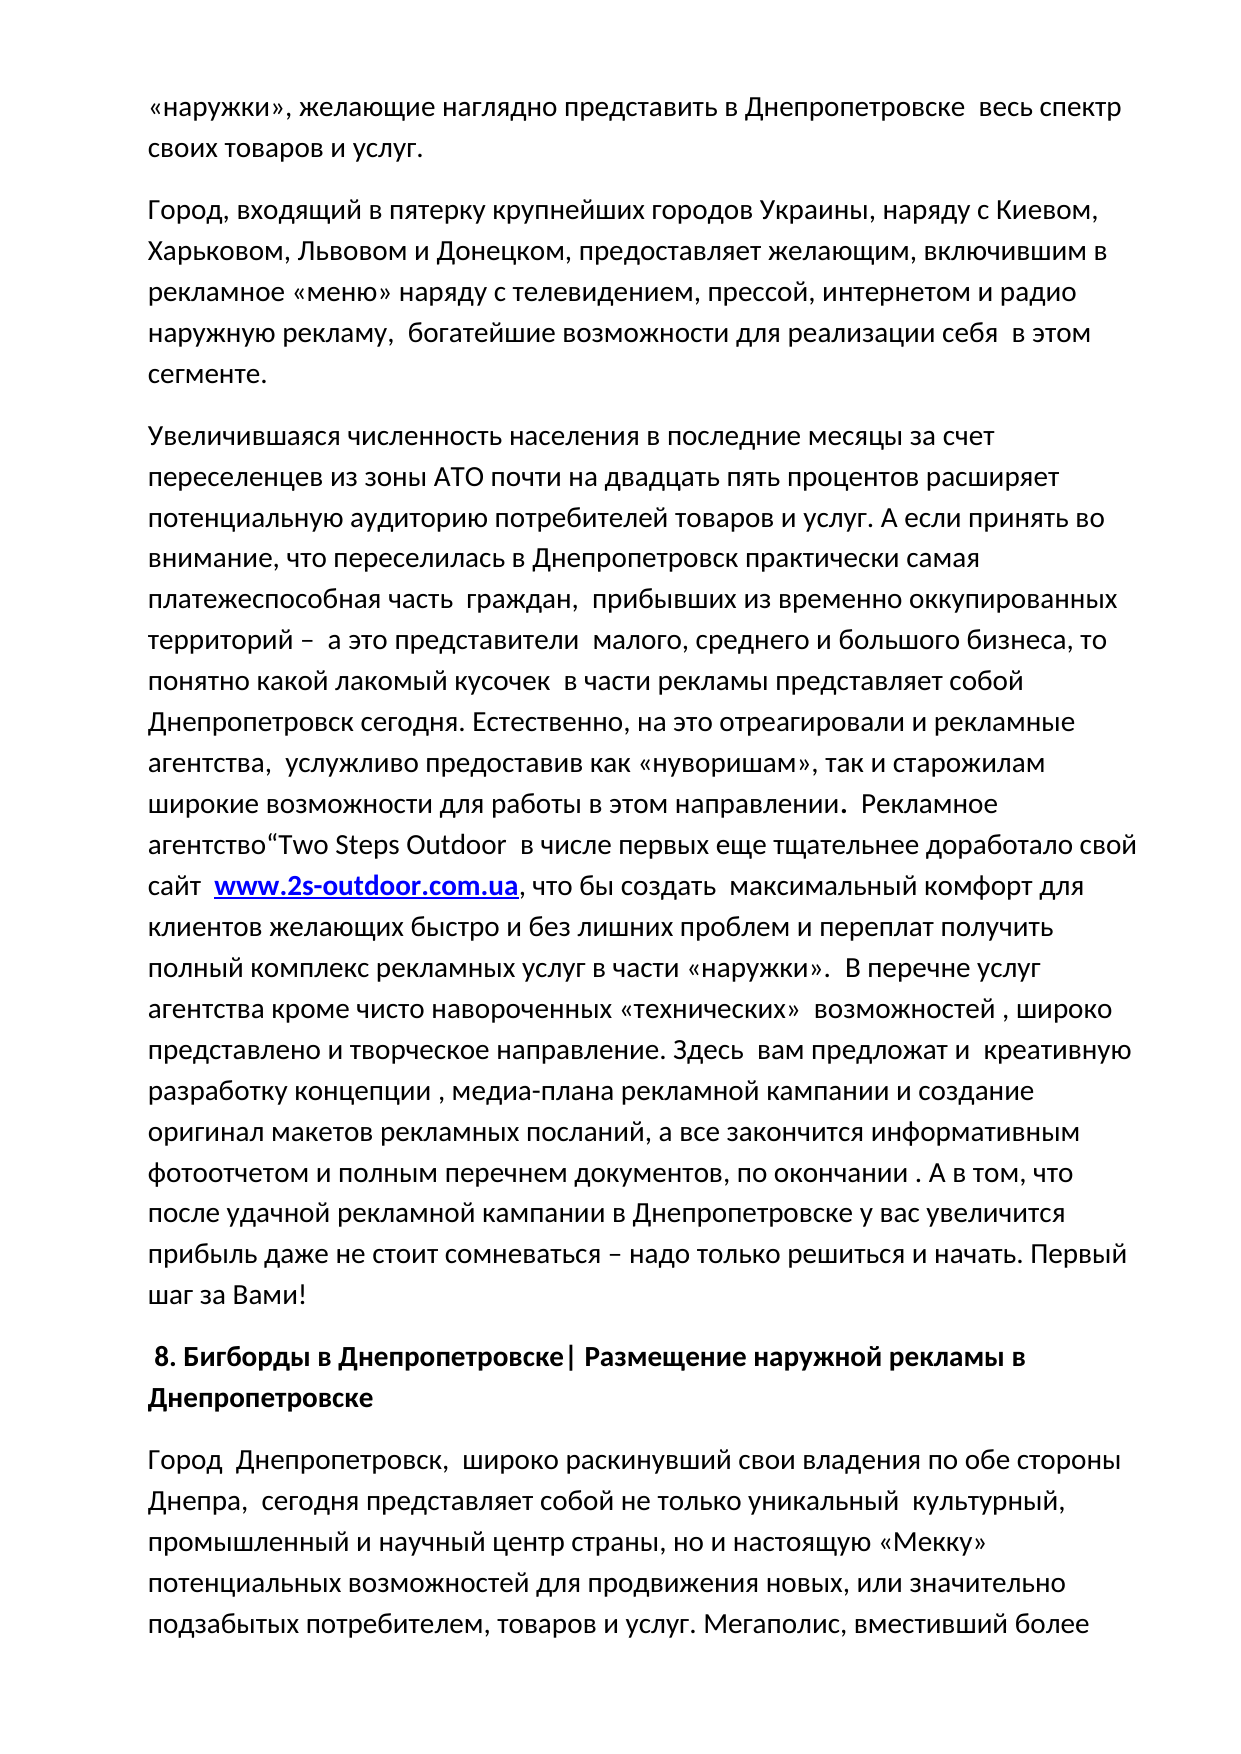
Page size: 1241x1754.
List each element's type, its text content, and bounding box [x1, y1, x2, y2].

text Город, входящий в пятерку крупнейших городов Украины, наряду с Киевом, Харьковом, Львовом и Донецком, предоставляет желающим, включившим в рекламное «меню» наряду с телевидением, прессой, интернетом и радио наружную рекламу, богатейшие возможности для реализации себя в этом сегменте. [148, 191, 1152, 391]
text 8. Бигборды в Днепропетровске| Размещение наружной рекламы в Днепропетровске [148, 1338, 1152, 1415]
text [148, 88, 1152, 165]
text Увеличившаяся численность населения в последние месяцы за счет переселенцев из зоны АТО почти на двадцать пять процентов расширяет потенциальную аудиторию потребителей товаров и услуг. А если принять во внимание, что переселилась в Днепропетровск практически самая платежеспособная часть граждан, прибывших из временно оккупированных территорий – а это представители малого, среднего и большого бизнеса, то понятно какой лакомый кусочек в части рекламы представляет собой Днепропетровск сегодня. Естественно, на это отреагировали и рекламные агентства, услужливо предоставив как «нуворишам», так и старожилам широкие возможности для работы в этом направлении. Рекламное агентство“Two Steps Outdoor в числе первых еще тщательнее доработало свой сайт www.2s-outdoor.com.ua, что бы создать максимальный комфорт для клиентов желающих быстро и без лишних проблем и переплат получить полный комплекс рекламных услуг в части «наружки». В перечне услуг агентства кроме чисто навороченных «технических» возможностей , широко представлено и творческое направление. Здесь вам предложат и креативную разработку концепции , медиа-плана рекламной кампании и создание оригинал макетов рекламных посланий, а все закончится информативным фотоотчетом и полным перечнем документов, по окончании . А в том, что после удачной рекламной кампании в Днепропетровске у вас увеличится прибыль даже не стоит сомневаться – надо только решиться и начать. Первый шаг за Вами! [148, 417, 1152, 1312]
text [148, 1441, 1152, 1640]
